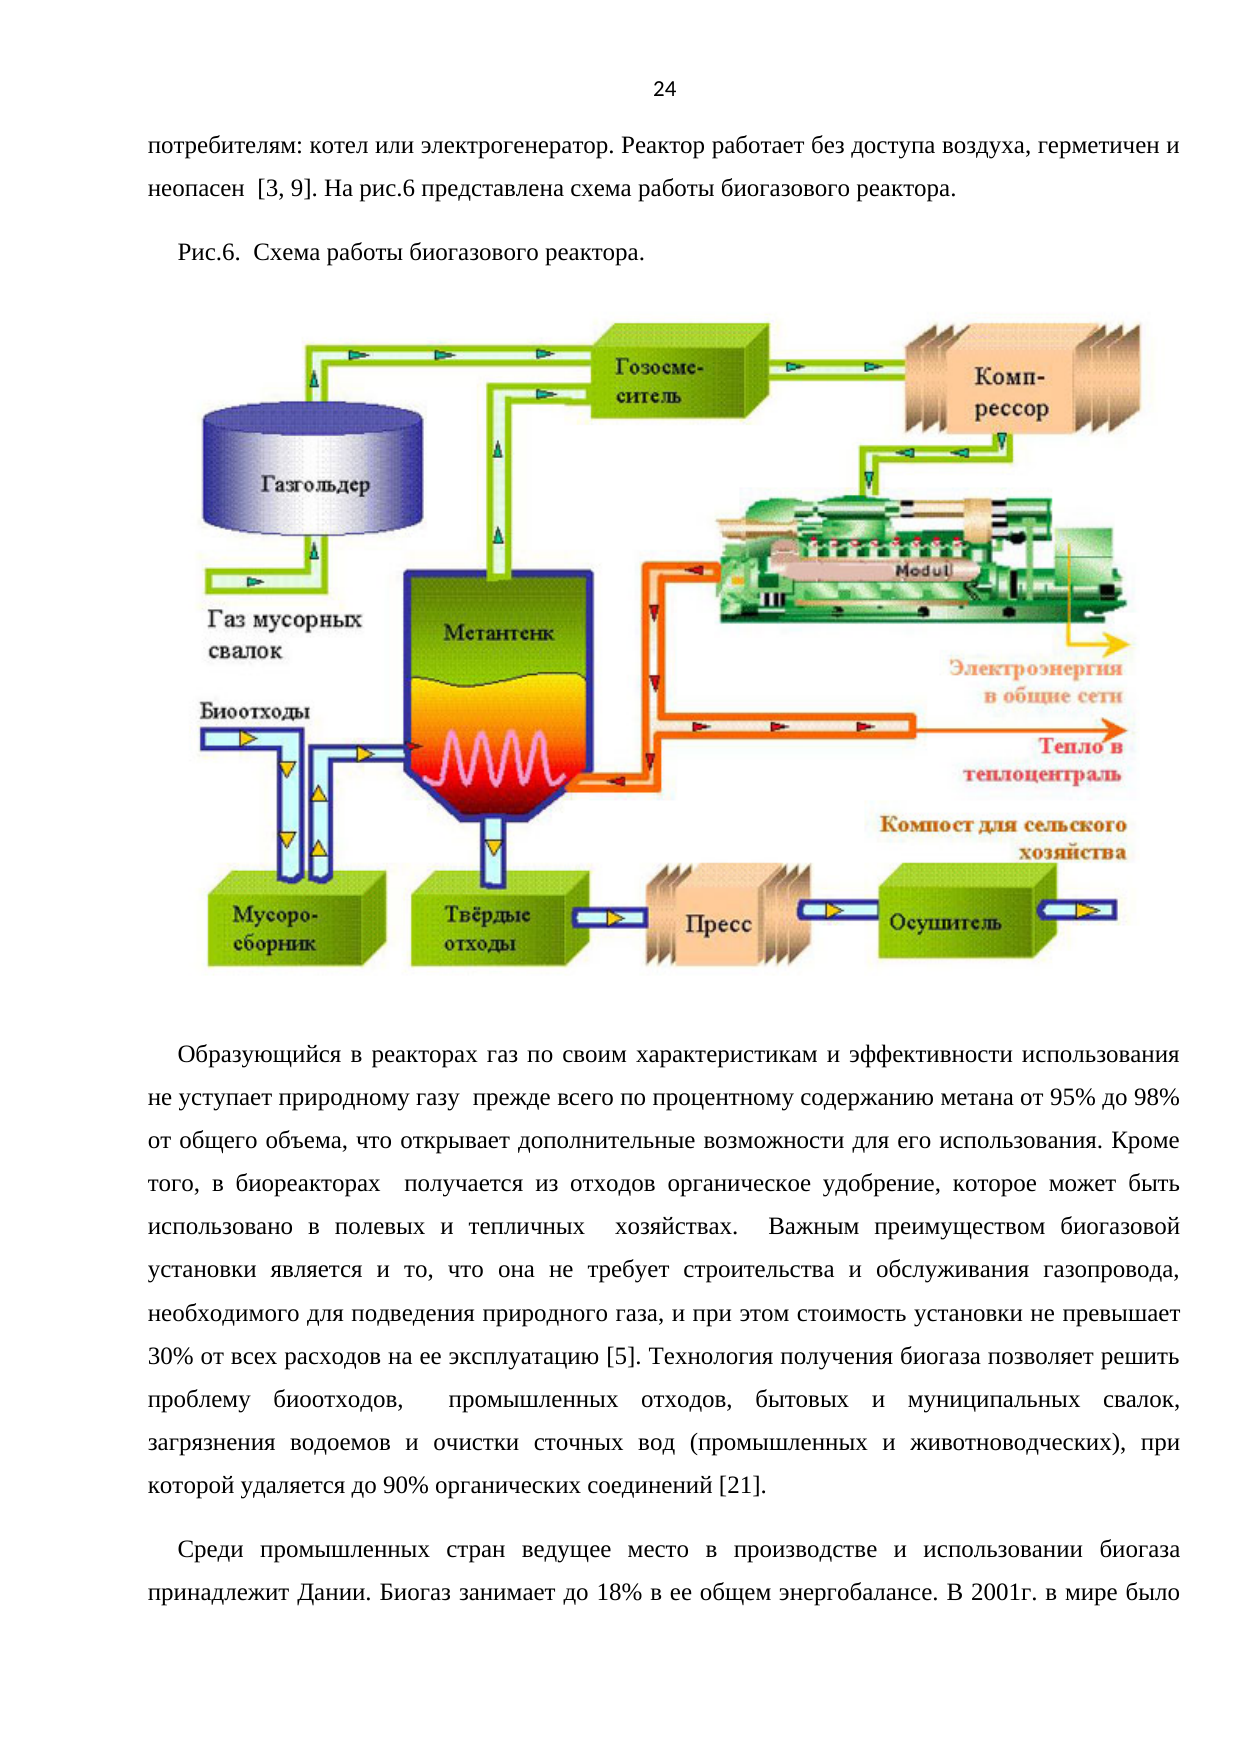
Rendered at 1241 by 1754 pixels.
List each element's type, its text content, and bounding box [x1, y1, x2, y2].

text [148, 130, 1181, 202]
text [148, 1534, 1181, 1606]
text Рис.6. Схема работы биогазового реактора. [148, 237, 1181, 266]
text Образующийся в реакторах газ по своим характеристикам и эффективности использования не уступает природному газу прежде всего по процентному содержанию метана от 95% до 98% от общего объема, что открывает дополнительные возможности для его использования. Кроме того, в биореакторах получается из отходов органическое удобрение, которое может быть использовано в полевых и тепличных хозяйствах. Важным преимуществом биогазовой установки является и то, что она не требует строительства и обслуживания газопровода, необходимого для подведения природного газа, и при этом стоимость установки не превышает 30% от всех расходов на ее эксплуатацию [5]. Технология получения биогаза позволяет решить проблему биоотходов, промышленных отходов, бытовых и муниципальных свалок, загрязнения водоемов и очистки сточных вод (промышленных и животноводческих), при которой удаляется до 90% органических соединений [21]. [148, 1039, 1181, 1499]
picture [177, 301, 1193, 1004]
